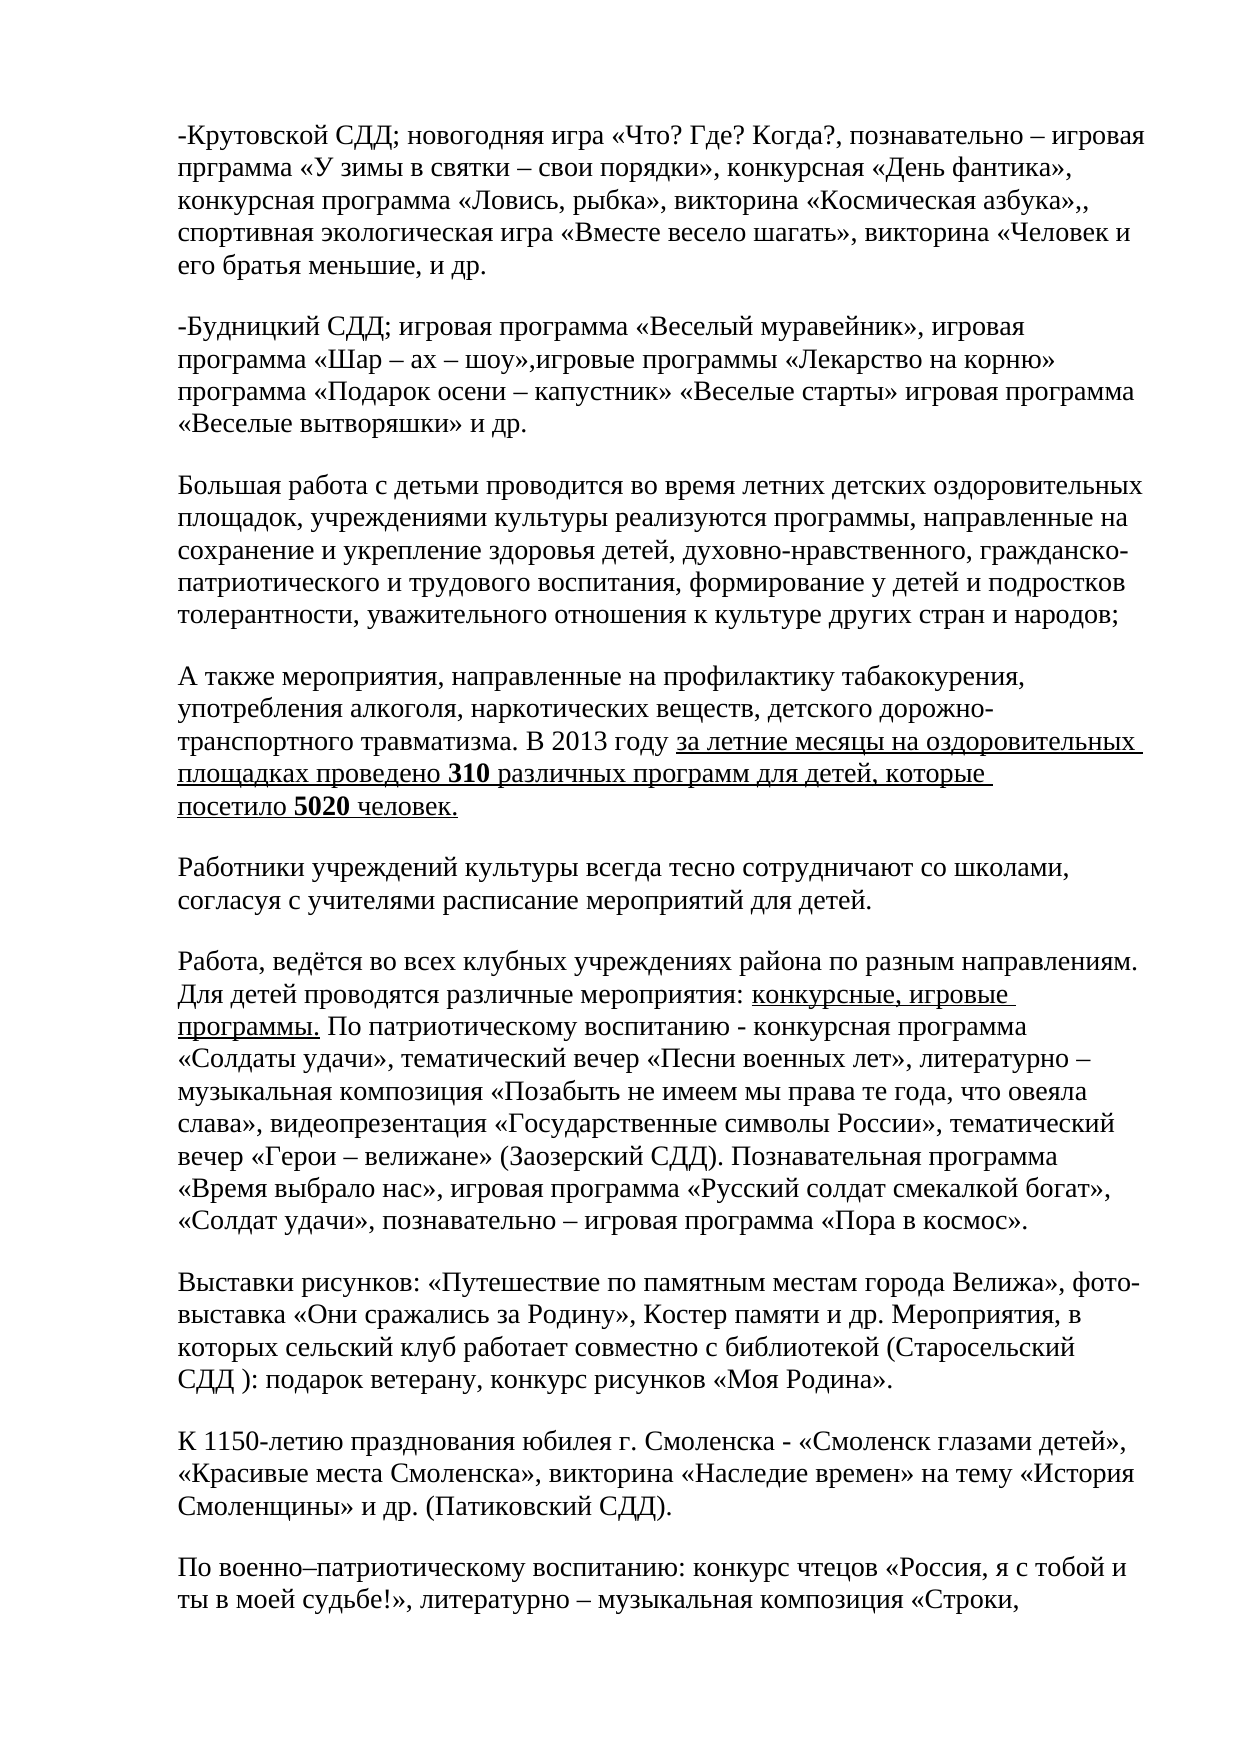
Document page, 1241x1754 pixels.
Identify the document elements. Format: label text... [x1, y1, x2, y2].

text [177, 1550, 1152, 1615]
text -Крутовской СДД; новогодняя игра «Что? Где? Когда?, познавательно – игровая прграмма «У зимы в святки – свои порядки», конкурсная «День фантика», конкурсная программа «Ловись, рыбка», викторина «Космическая азбука»,, спортивная экологическая игра «Вместе весело шагать», викторина «Человек и его братья меньшие, и др. [177, 118, 1152, 280]
text -Будницкий СДД; игровая программа «Веселый муравейник», игровая программа «Шар – ах – шоу»,игровые программы «Лекарство на корню» программа «Подарок осени – капустник» «Веселые старты» игровая программа «Веселые вытворяшки» и др. [177, 309, 1152, 439]
text Выставки рисунков: «Путешествие по памятным местам города Велижа», фото-выставка «Они сражались за Родину», Костер памяти и др. Мероприятия, в которых сельский клуб работает совместно с библиотекой (Старосельский СДД ): подарок ветерану, конкурс рисунков «Моя Родина». [177, 1265, 1152, 1394]
text А также мероприятия, направленные на профилактику табакокурения, употребления алкоголя, наркотических веществ, детского дорожно-транспортного травматизма. В 2013 году за летние месяцы на оздоровительных площадках проведено 310 различных программ для детей, которые посетило 5020 человек. [177, 659, 1152, 821]
text Работники учреждений культуры всегда тесно сотрудничают со школами, согласуя с учителями расписание мероприятий для детей. [177, 850, 1152, 915]
text К 1150-летию празднования юбилея г. Смоленска - «Смоленск глазами детей», «Красивые места Смоленска», викторина «Наследие времен» на тему «История Смоленщины» и др. (Патиковский СДД). [177, 1424, 1152, 1521]
text Работа, ведётся во всех клубных учреждениях района по разным направлениям. Для детей проводятся различные мероприятия: конкурсные, игровые программы. По патриотическому воспитанию - конкурсная программа «Солдаты удачи», тематический вечер «Песни военных лет», литературно – музыкальная композиция «Позабыть не имеем мы права те года, что овеяла слава», видеопрезентация «Государственные символы России», тематический вечер «Герои – велижане» (Заозерский СДД). Познавательная программа «Время выбрало нас», игровая программа «Русский солдат смекалкой богат», «Солдат удачи», познавательно – игровая программа «Пора в космос». [177, 944, 1152, 1236]
text Большая работа с детьми проводится во время летних детских оздоровительных площадок, учреждениями культуры реализуются программы, направленные на сохранение и укрепление здоровья детей, духовно-нравственного, гражданско-патриотического и трудового воспитания, формирование у детей и подростков толерантности, уважительного отношения к культуре других стран и народов; [177, 468, 1152, 630]
